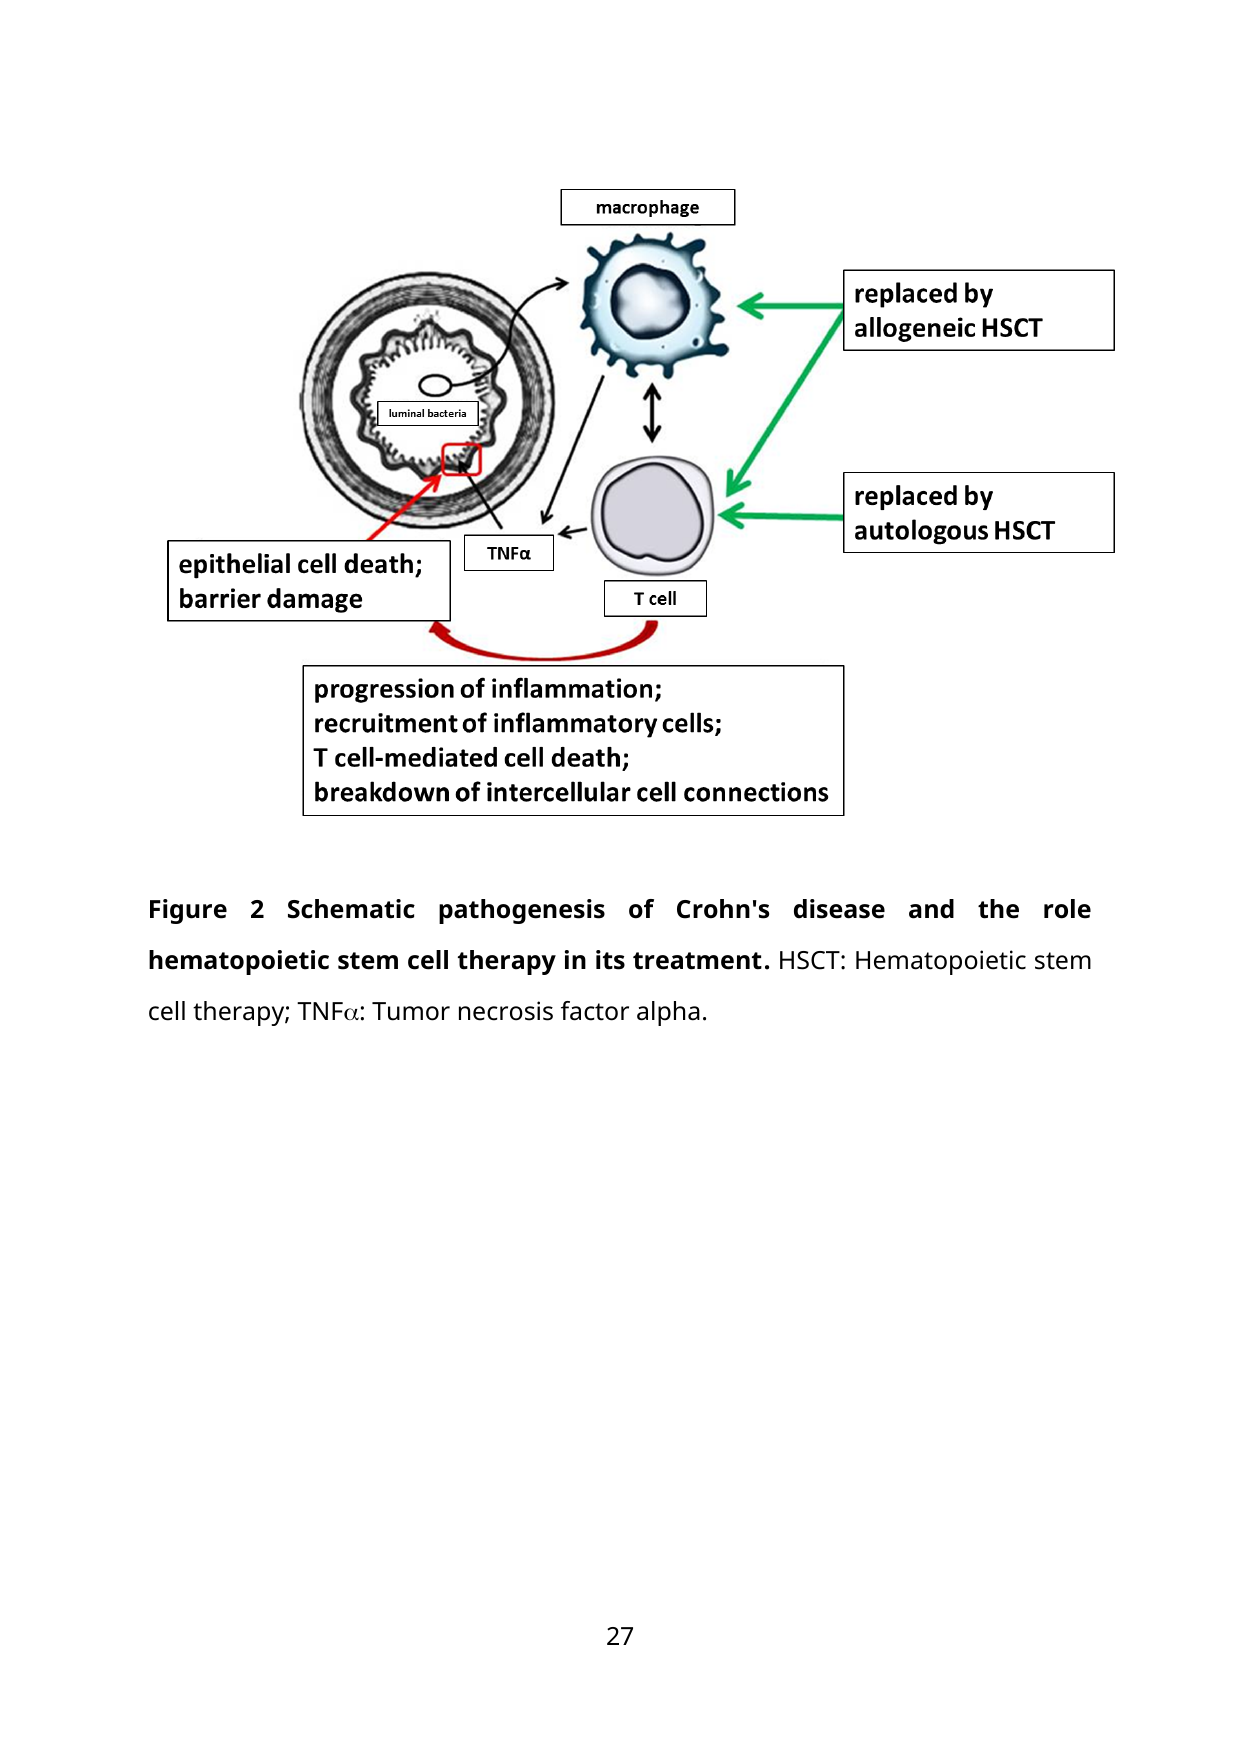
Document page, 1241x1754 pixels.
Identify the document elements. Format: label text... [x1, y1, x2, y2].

text Figure 2 Schematic pathogenesis of Crohn's disease and the role hematopoietic stem cell therapy in its treatment. HSCT: Hematopoietic stem cell therapy; TNF: Tumor necrosis factor alpha. [148, 891, 1093, 1027]
picture [147, 147, 1120, 878]
